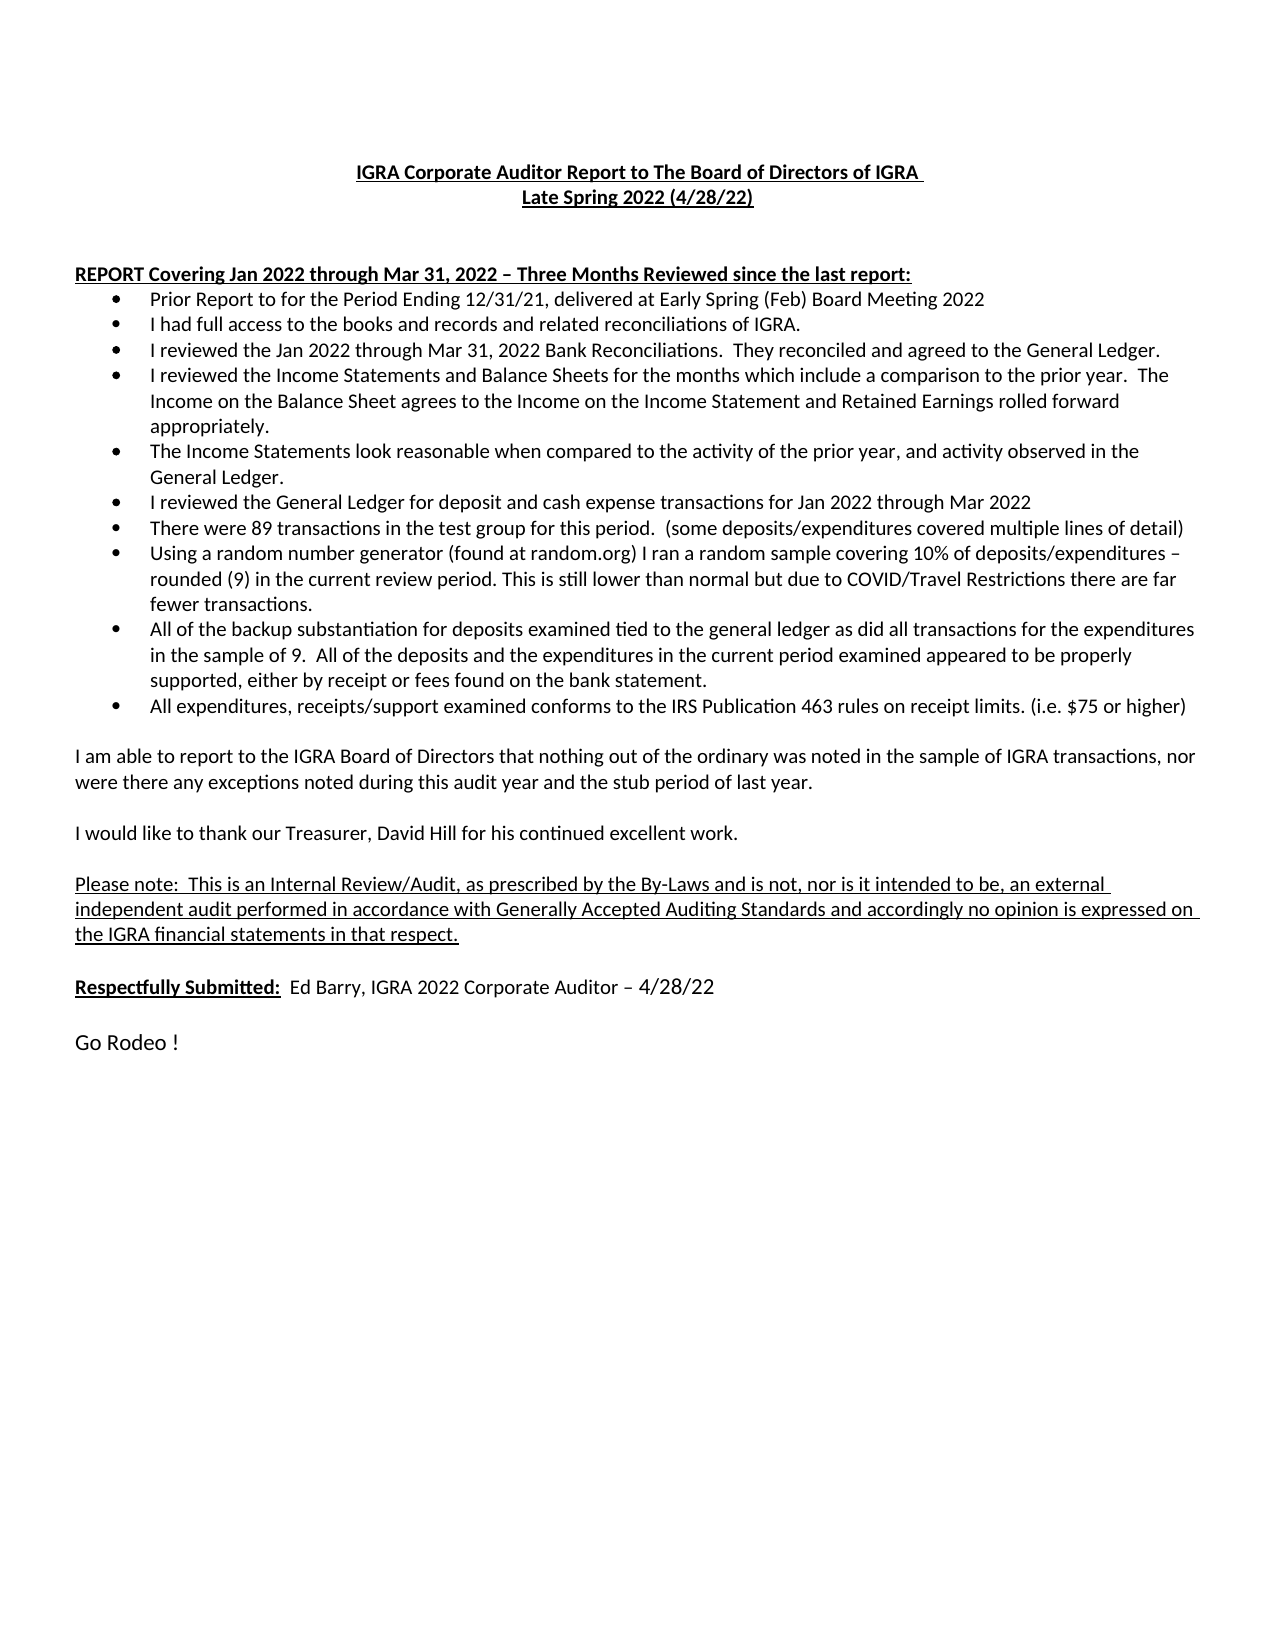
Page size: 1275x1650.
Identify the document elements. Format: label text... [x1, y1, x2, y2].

text Late Spring 2022 (4/28/22) [75, 184, 1200, 210]
text Please note: This is an Internal Review/Audit, as prescribed by the By-Laws and is not, nor is it intended to be, an external independent audit performed in accordance with Generally Accepted Auditing Standards and accordingly no opinion is expressed on the IGRA financial statements in that respect. [75, 871, 1200, 918]
list I reviewed the Jan 2022 through Mar 31, 2022 Bank Reconciliations. They reconciled and agreed to the General Ledger. [112, 337, 1200, 362]
text Go Rodeo ! [75, 1028, 1200, 1056]
text Respectfully Submitted: Ed Barry, IGRA 2022 Corporate Auditor – 4/28/22 [75, 972, 1200, 1000]
list All of the backup substantiation for deposits examined tied to the general ledger as did all transactions for the expenditures in the sample of 9. All of the deposits and the expenditures in the current period examined appeared to be properly supported, either by receipt or fees found on the bank statement. [112, 617, 1200, 693]
list I had full access to the books and records and related reconciliations of IGRA. [112, 312, 1200, 337]
list Using a random number generator (found at random.org) I ran a random sample covering 10% of deposits/expenditures – rounded (9) in the current review period. This is still lower than normal but due to COVID/Travel Restrictions there are far fewer transactions. [112, 540, 1200, 617]
list There were 89 transactions in the test group for this period. (some deposits/expenditures covered multiple lines of detail) [112, 515, 1200, 540]
list All expenditures, receipts/support examined conforms to the IRS Publication 463 rules on receipt limits. (i.e. $75 or higher) [112, 693, 1200, 718]
list Prior Report to for the Period Ending 12/31/21, delivered at Early Spring (Feb) Board Meeting 2022 [112, 286, 1200, 312]
text IGRA Corporate Auditor Report to The Board of Directors of IGRA [75, 159, 1200, 184]
text I am able to report to the IGRA Board of Directors that nothing out of the ordinary was noted in the sample of IGRA transactions, nor were there any exceptions noted during this audit year and the stub period of last year. [75, 744, 1200, 794]
text REPORT Covering Jan 2022 through Mar 31, 2022 – Three Months Reviewed since the last report: [75, 261, 1200, 286]
text I would like to thank our Treasurer, David Hill for his continued excellent work. [75, 820, 1200, 845]
text Please note: This is an Internal Review/Audit, as prescribed by the By-Laws and is not, nor is it intended to be, an external independent audit performed in accordance with Generally Accepted Auditing Standards and accordingly no opinion is expressed on the IGRA financial statements in that respect. [75, 919, 1200, 947]
list I reviewed the Income Statements and Balance Sheets for the months which include a comparison to the prior year. The Income on the Balance Sheet agrees to the Income on the Income Statement and Retained Earnings rolled forward appropriately. [112, 362, 1200, 439]
list I reviewed the General Ledger for deposit and cash expense transactions for Jan 2022 through Mar 2022 [112, 489, 1200, 515]
list The Income Statements look reasonable when compared to the activity of the prior year, and activity observed in the General Ledger. [112, 439, 1200, 489]
